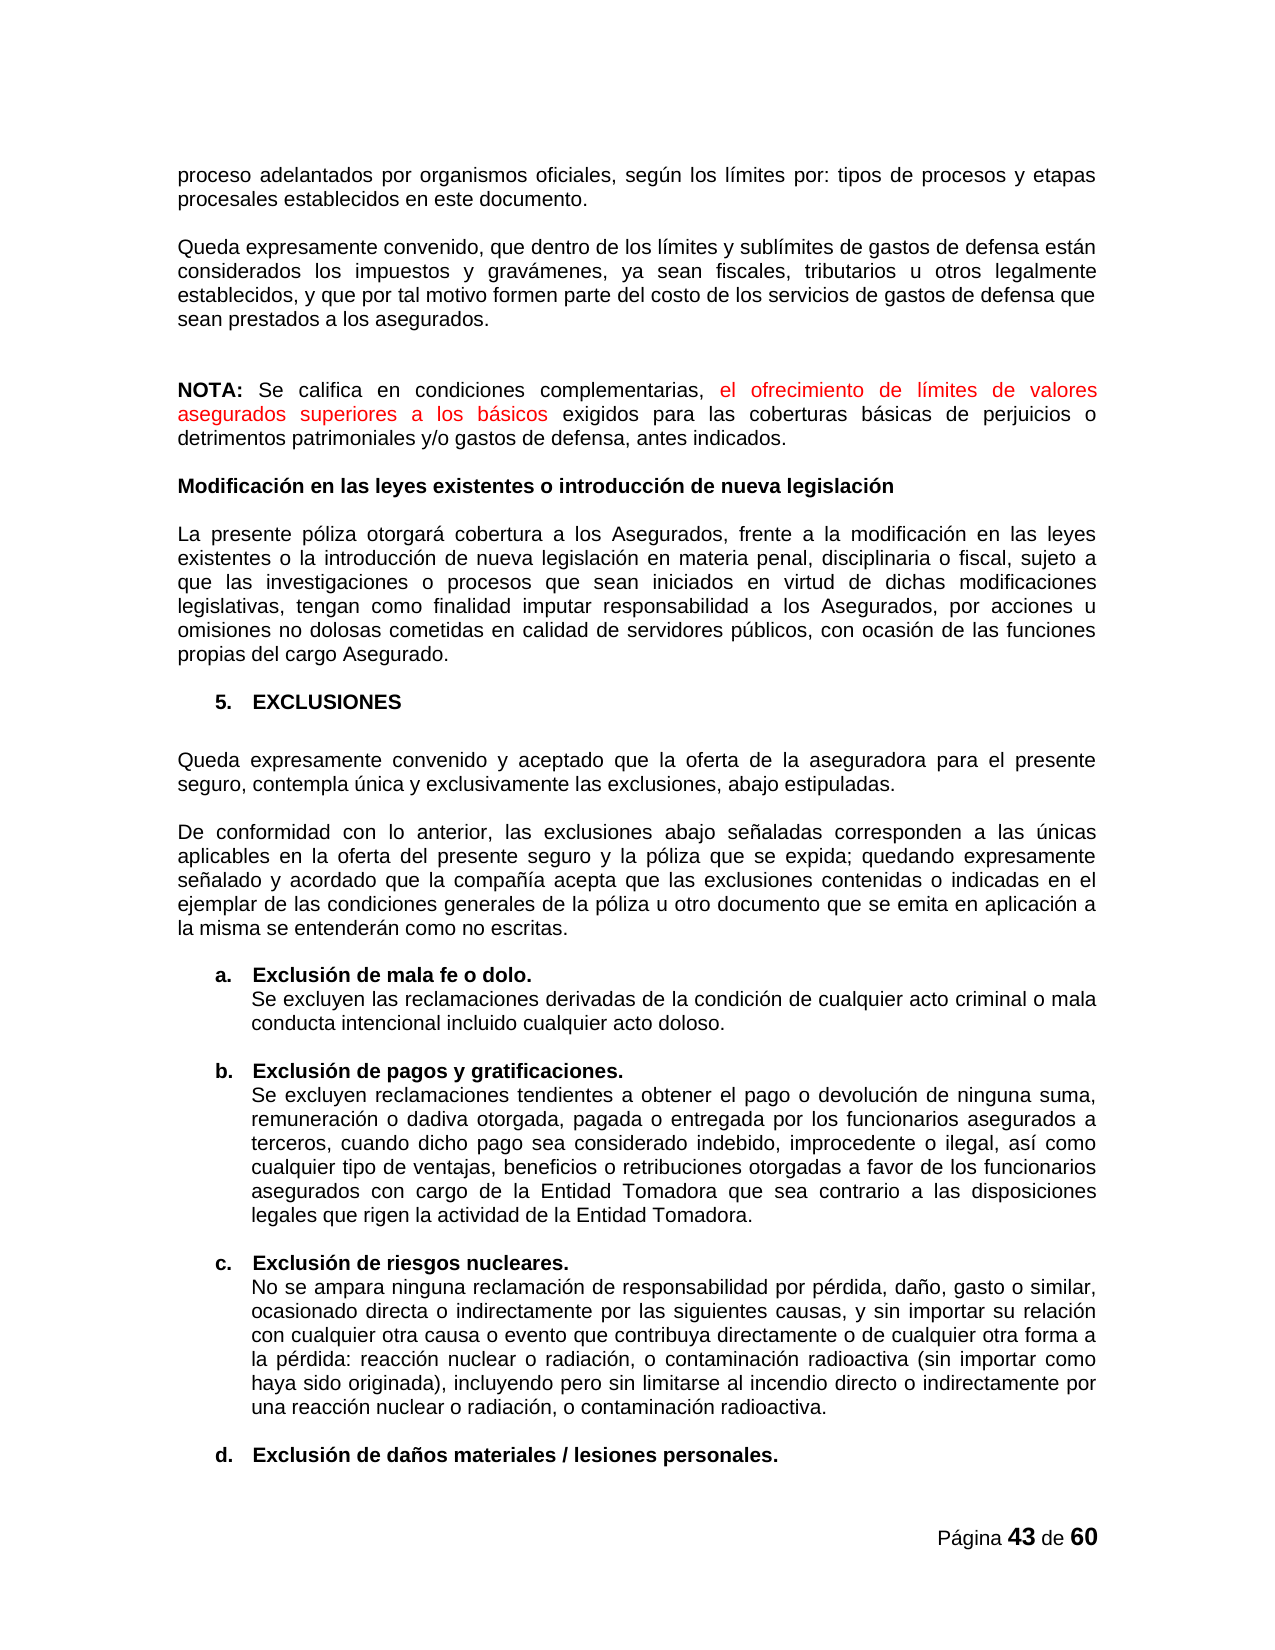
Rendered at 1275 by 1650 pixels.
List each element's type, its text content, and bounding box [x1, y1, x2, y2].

list EXCLUSIONES [215, 690, 1098, 714]
text Se excluyen las reclamaciones derivadas de la condición de cualquier acto criminal o mala conducta intencional incluido cualquier acto doloso. [251, 987, 1098, 1035]
text NOTA: Se califica en condiciones complementarias, el ofrecimiento de límites de valores asegurados superiores a los básicos exigidos para las coberturas básicas de perjuicios o detrimentos patrimoniales y/o gastos de defensa, antes indicados. [177, 378, 1098, 450]
list Exclusión de mala fe o dolo. [215, 963, 1098, 987]
list Exclusión de pagos y gratificaciones. [215, 1059, 1098, 1083]
text Queda expresamente convenido y aceptado que la oferta de la aseguradora para el presente seguro, contempla única y exclusivamente las exclusiones, abajo estipuladas. [177, 748, 1098, 796]
text Se excluyen reclamaciones tendientes a obtener el pago o devolución de ninguna suma, remuneración o dadiva otorgada, pagada o entregada por los funcionarios asegurados a terceros, cuando dicho pago sea considerado indebido, improcedente o ilegal, así como cualquier tipo de ventajas, beneficios o retribuciones otorgadas a favor de los funcionarios asegurados con cargo de la Entidad Tomadora que sea contrario a las disposiciones legales que rigen la actividad de la Entidad Tomadora. [251, 1083, 1098, 1227]
text Modificación en las leyes existentes o introducción de nueva legislación [177, 474, 1098, 498]
list Exclusión de daños materiales / lesiones personales. [215, 1442, 1098, 1466]
text No se ampara ninguna reclamación de responsabilidad por pérdida, daño, gasto o similar, ocasionado directa o indirectamente por las siguientes causas, y sin importar su relación con cualquier otra causa o evento que contribuya directamente o de cualquier otra forma a la pérdida: reacción nuclear o radiación, o contaminación radioactiva (sin importar como haya sido originada), incluyendo pero sin limitarse al incendio directo o indirectamente por una reacción nuclear o radiación, o contaminación radioactiva. [251, 1275, 1098, 1418]
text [177, 163, 1098, 211]
list Exclusión de riesgos nucleares. [215, 1251, 1098, 1275]
text De conformidad con lo anterior, las exclusiones abajo señaladas corresponden a las únicas aplicables en la oferta del presente seguro y la póliza que se expida; quedando expresamente señalado y acordado que la compañía acepta que las exclusiones contenidas o indicadas en el ejemplar de las condiciones generales de la póliza u otro documento que se emita en aplicación a la misma se entenderán como no escritas. [177, 819, 1098, 939]
text La presente póliza otorgará cobertura a los Asegurados, frente a la modificación en las leyes existentes o la introducción de nueva legislación en materia penal, disciplinaria o fiscal, sujeto a que las investigaciones o procesos que sean iniciados en virtud de dichas modificaciones legislativas, tengan como finalidad imputar responsabilidad a los Asegurados, por acciones u omisiones no dolosas cometidas en calidad de servidores públicos, con ocasión de las funciones propias del cargo Asegurado. [177, 522, 1098, 666]
text Queda expresamente convenido, que dentro de los límites y sublímites de gastos de defensa están considerados los impuestos y gravámenes, ya sean fiscales, tributarios u otros legalmente establecidos, y que por tal motivo formen parte del costo de los servicios de gastos de defensa que sean prestados a los asegurados. [177, 234, 1098, 330]
